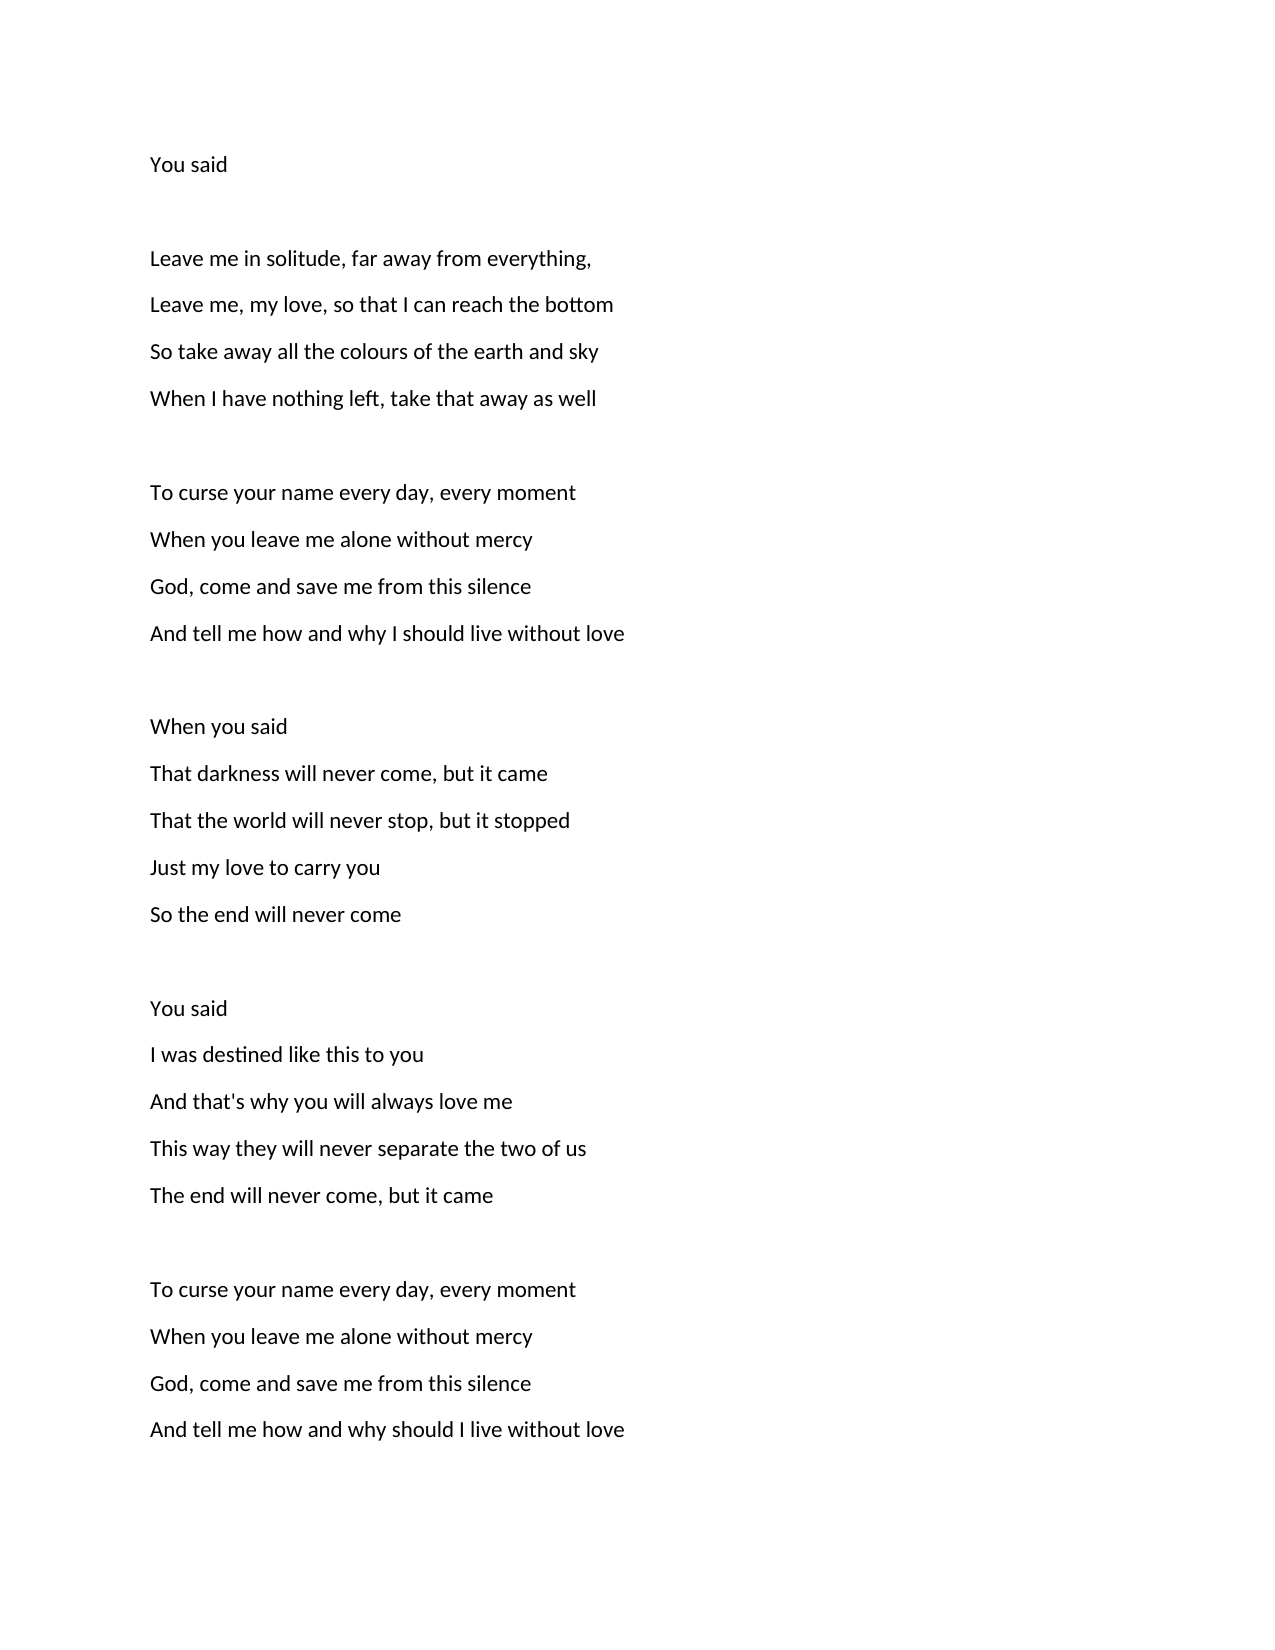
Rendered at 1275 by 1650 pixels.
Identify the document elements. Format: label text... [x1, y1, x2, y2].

text God, come and save me from this silence [150, 572, 1125, 600]
text And tell me how and why I should live without love [150, 619, 1125, 647]
text That the world will never stop, but it stopped [150, 806, 1125, 834]
text Just my love to carry you [150, 853, 1125, 881]
text When I have nothing left, take that away as well [150, 384, 1125, 412]
text So the end will never come [150, 900, 1125, 928]
text And that's why you will always love me [150, 1087, 1125, 1116]
text When you said [150, 712, 1125, 741]
text Leave me, my love, so that I can reach the bottom [150, 291, 1125, 319]
text The end will never come, but it came [150, 1181, 1125, 1209]
text That darkness will never come, but it came [150, 759, 1125, 787]
text You said [150, 150, 1125, 178]
text To curse your name every day, every moment [150, 1275, 1125, 1303]
text You said [150, 994, 1125, 1022]
text I was destined like this to you [150, 1041, 1125, 1069]
text Leave me in solitude, far away from everything, [150, 244, 1125, 272]
text God, come and save me from this silence [150, 1369, 1125, 1397]
text This way they will never separate the two of us [150, 1134, 1125, 1162]
text So take away all the colours of the earth and sky [150, 337, 1125, 366]
text And tell me how and why should I live without love [150, 1416, 1125, 1444]
text When you leave me alone without mercy [150, 1322, 1125, 1350]
text When you leave me alone without mercy [150, 525, 1125, 553]
text To curse your name every day, every moment [150, 478, 1125, 506]
